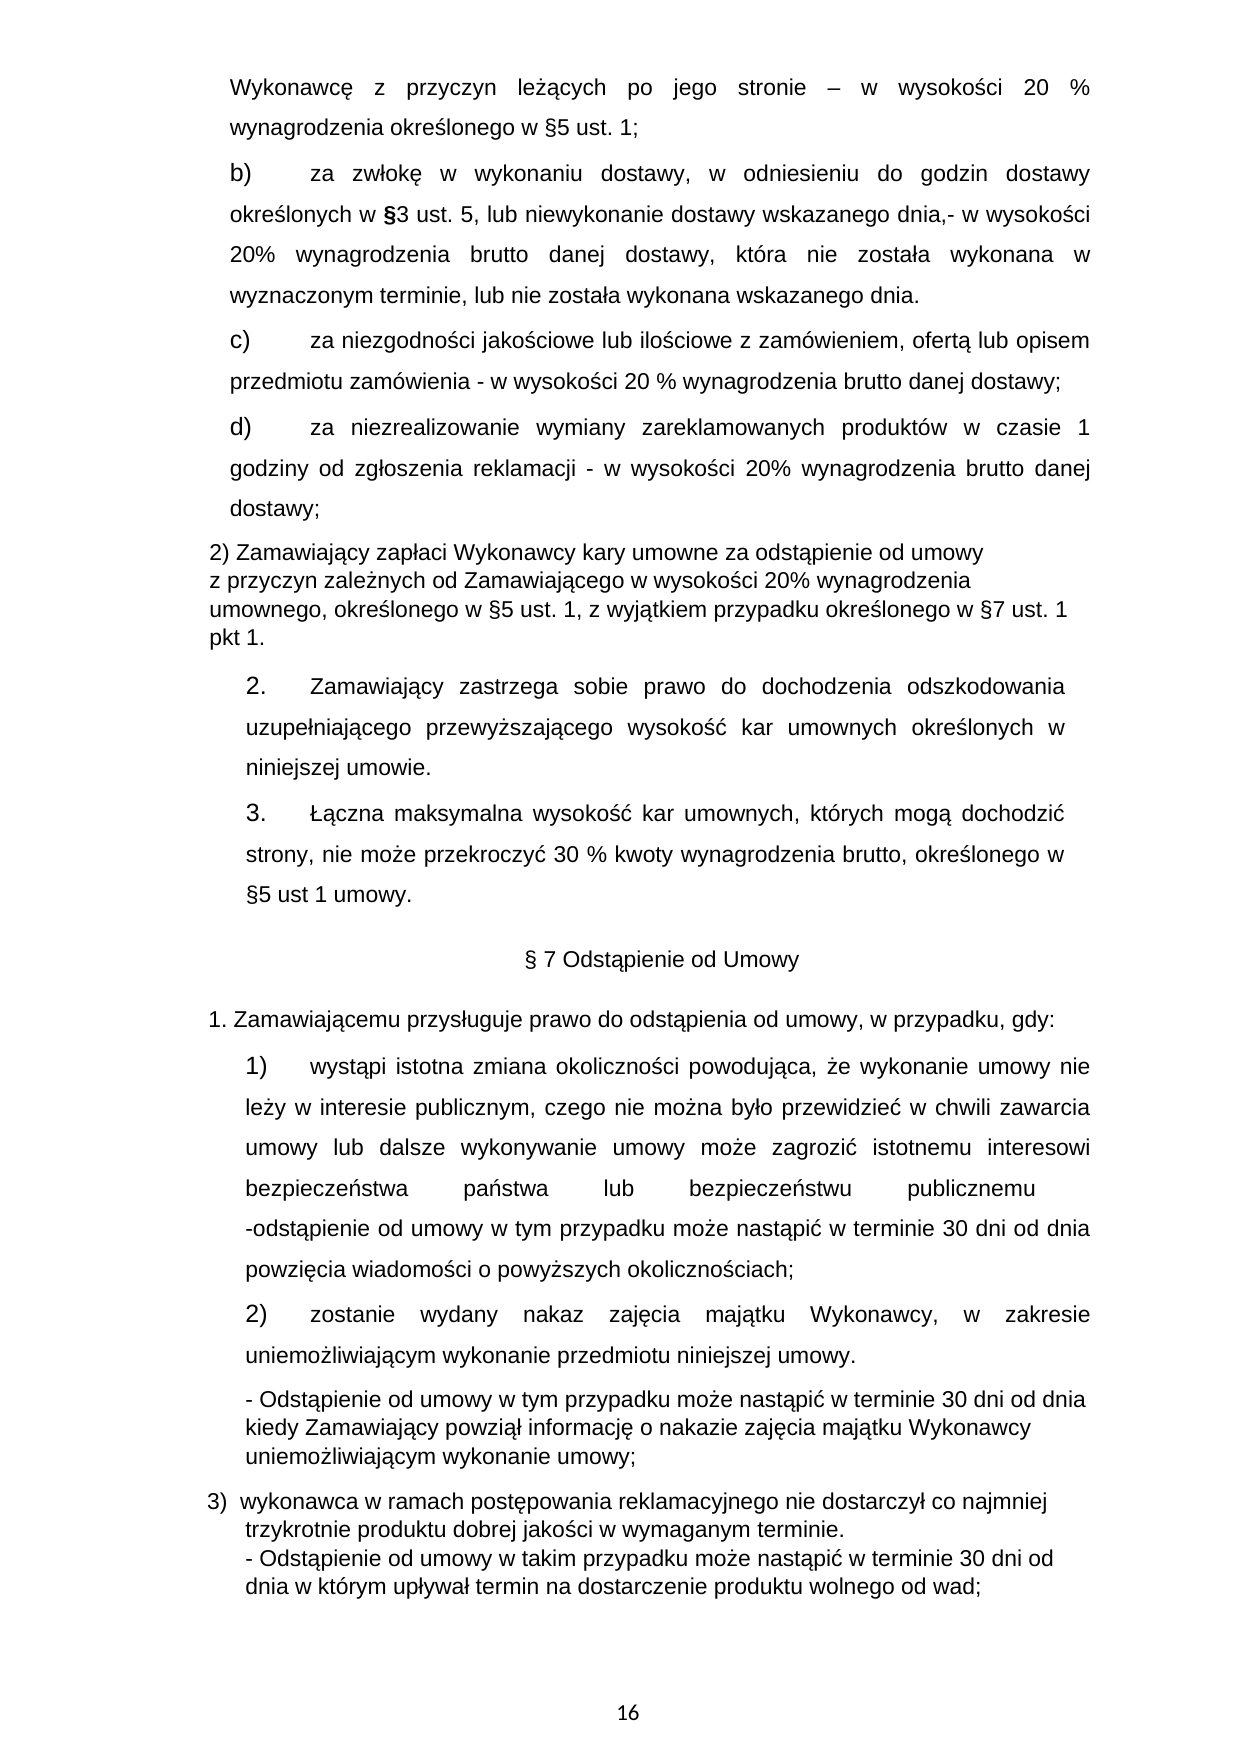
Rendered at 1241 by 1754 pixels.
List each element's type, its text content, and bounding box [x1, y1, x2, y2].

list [229, 74, 1091, 141]
text § 7 Odstąpienie od Umowy [231, 946, 1092, 972]
list Łączna maksymalna wysokość kar umownych, których mogą dochodzić strony, nie może przekroczyć 30 % kwoty wynagrodzenia brutto, określonego w §5 ust 1 umowy. [246, 798, 1065, 908]
list zostanie wydany nakaz zajęcia majątku Wykonawcy, w zakresie uniemożliwiającym wykonanie przedmiotu niniejszej umowy. [245, 1299, 1091, 1368]
text 2) Zamawiający zapłaci Wykonawcy kary umowne za odstąpienie od umowy z przyczyn zależnych od Zamawiającego w wysokości 20% wynagrodzenia umownego, określonego w §5 ust. 1, z wyjątkiem przypadku określonego w §7 ust. 1 pkt 1. [209, 539, 1091, 651]
list za niezrealizowanie wymiany zareklamowanych produktów w czasie 1 godziny od zgłoszenia reklamacji - w wysokości 20% wynagrodzenia brutto danej dostawy; [229, 412, 1091, 522]
list Zamawiający zastrzega sobie prawo do dochodzenia odszkodowania uzupełniającego przewyższającego wysokość kar umownych określonych w niniejszej umowie. [246, 671, 1065, 781]
text 3) wykonawca w ramach postępowania reklamacyjnego nie dostarczył co najmniej trzykrotnie produktu dobrej jakości w wymaganym terminie. - Odstąpienie od umowy w takim przypadku może nastąpić w terminie 30 dni od dnia w którym upływał termin na dostarczenie produktu wolnego od wad; [207, 1488, 1091, 1599]
list za zwłokę w wykonaniu dostawy, w odniesieniu do godzin dostawy określonych w §3 ust. 5, lub niewykonanie dostawy wskazanego dnia,- w wysokości 20% wynagrodzenia brutto danej dostawy, która nie została wykonana w wyznaczonym terminie, lub nie została wykonana wskazanego dnia. [229, 158, 1091, 308]
text 1. Zamawiającemu przysługuje prawo do odstąpienia od umowy, w przypadku, gdy: [208, 1006, 1091, 1032]
list wystąpi istotna zmiana okoliczności powodująca, że wykonanie umowy nie leży w interesie publicznym, czego nie można było przewidzieć w chwili zawarcia umowy lub dalsze wykonywanie umowy może zagrozić istotnemu interesowi bezpieczeństwa państwa lub bezpieczeństwu publicznemu -odstąpienie od umowy w tym przypadku może nastąpić w terminie 30 dni od dnia powzięcia wiadomości o powyższych okolicznościach; [245, 1051, 1091, 1282]
list za niezgodności jakościowe lub ilościowe z zamówieniem, ofertą lub opisem przedmiotu zamówienia - w wysokości 20 % wynagrodzenia brutto danej dostawy; [229, 325, 1091, 395]
text - Odstąpienie od umowy w tym przypadku może nastąpić w terminie 30 dni od dnia kiedy Zamawiający powziął informację o nakazie zajęcia majątku Wykonawcy uniemożliwiającym wykonanie umowy; [245, 1386, 1091, 1469]
